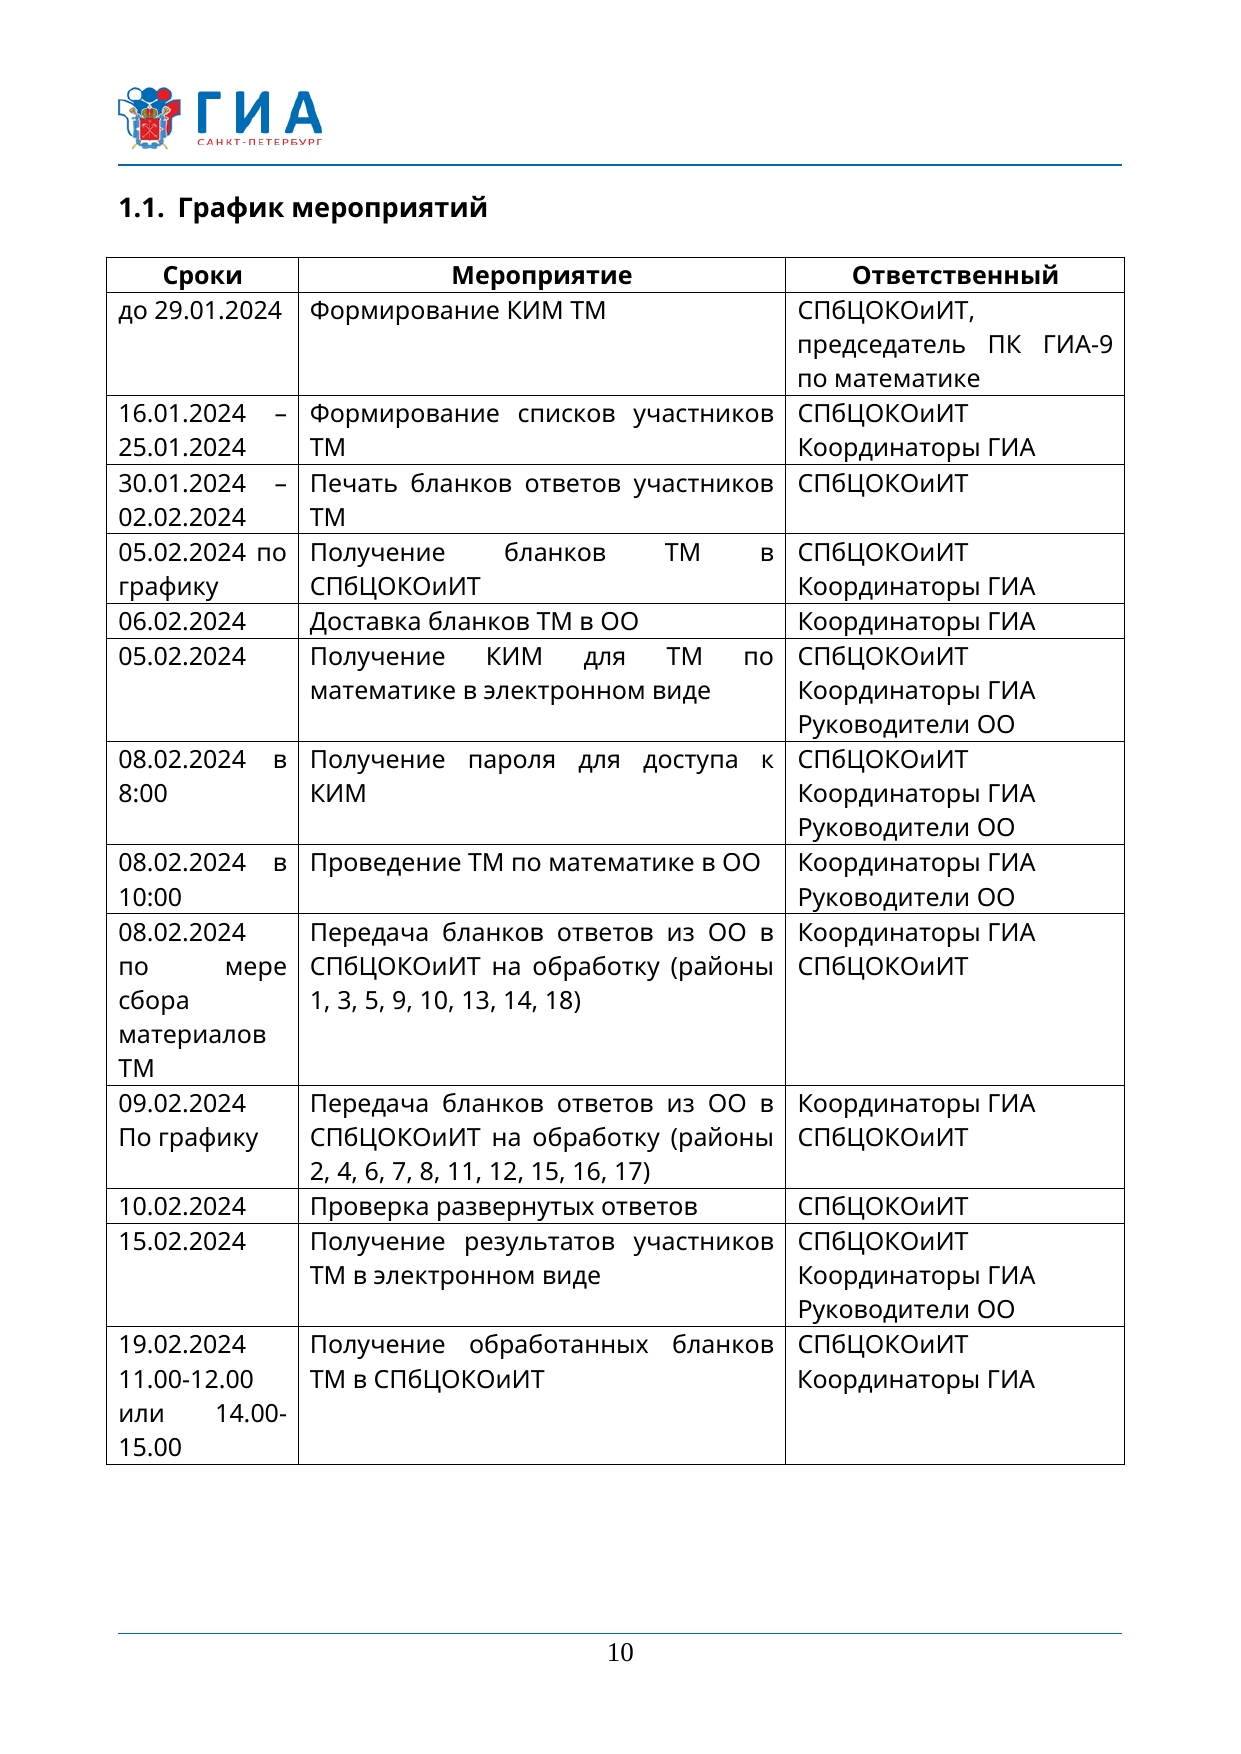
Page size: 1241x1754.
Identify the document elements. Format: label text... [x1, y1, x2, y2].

table_cell Получение пароля для доступа к КИМ [299, 742, 785, 844]
table_cell Координаторы ГИА СПбЦОКОиИТ [786, 1086, 1124, 1188]
table_cell 10.02.2024 [107, 1189, 298, 1223]
table_cell СПбЦОКОиИТ Координаторы ГИА [786, 534, 1124, 602]
table_cell 08.02.2024 в 10:00 [107, 845, 298, 913]
table_cell Проведение ТМ по математике в ОО [299, 845, 785, 913]
table_cell СПбЦОКОиИТ Координаторы ГИА Руководители ОО [786, 639, 1124, 741]
table_cell 09.02.2024 По графику [107, 1086, 298, 1188]
table_cell СПбЦОКОиИТ [786, 1189, 1124, 1223]
table_cell 05.02.2024 по графику [107, 534, 298, 602]
table_cell Координаторы ГИА Руководители ОО [786, 845, 1124, 913]
table_cell Передача бланков ответов из ОО в СПбЦОКОиИТ на обработку (районы 2, 4, 6, 7, 8, 11, 12, 15, 16, 17) [299, 1086, 785, 1188]
table_cell Печать бланков ответов участников ТМ [299, 465, 785, 533]
table_cell Получение обработанных бланков ТМ в СПбЦОКОиИТ [299, 1327, 785, 1463]
table_cell СПбЦОКОиИТ Координаторы ГИА Руководители ОО [786, 1224, 1124, 1326]
table_cell 06.02.2024 [107, 604, 298, 638]
table_header Сроки [107, 258, 298, 292]
table_cell 19.02.2024 11.00-12.00 или 14.00-15.00 [107, 1327, 298, 1463]
table_cell 05.02.2024 [107, 639, 298, 741]
table_cell Координаторы ГИА [786, 604, 1124, 638]
table_cell СПбЦОКОиИТ [786, 465, 1124, 533]
table_header Мероприятие [299, 258, 785, 292]
subtitle График мероприятий [118, 189, 1122, 226]
table_cell Координаторы ГИА СПбЦОКОиИТ [786, 914, 1124, 1084]
table_cell СПбЦОКОиИТ Координаторы ГИА [786, 1327, 1124, 1463]
table_cell Получение результатов участников ТМ в электронном виде [299, 1224, 785, 1326]
table_cell Получение бланков ТМ в СПбЦОКОиИТ [299, 534, 785, 602]
table_cell до 29.01.2024 [107, 293, 298, 395]
table_cell 08.02.2024 по мере сбора материалов ТМ [107, 914, 298, 1084]
table_cell 08.02.2024 в 8:00 [107, 742, 298, 844]
table_cell Получение КИМ для ТМ по математике в электронном виде [299, 639, 785, 741]
table_cell Проверка развернутых ответов [299, 1189, 785, 1223]
table_cell 15.02.2024 [107, 1224, 298, 1326]
table_cell Формирование КИМ ТМ [299, 293, 785, 395]
table_cell Передача бланков ответов из ОО в СПбЦОКОиИТ на обработку (районы 1, 3, 5, 9, 10, 13, 14, 18) [299, 914, 785, 1084]
table_cell 16.01.2024 – 25.01.2024 [107, 396, 298, 464]
table_header Ответственный [786, 258, 1124, 292]
table_cell Доставка бланков ТМ в ОО [299, 604, 785, 638]
table_cell 30.01.2024 – 02.02.2024 [107, 465, 298, 533]
table_cell Формирование списков участников ТМ [299, 396, 785, 464]
table_cell СПбЦОКОиИТ Координаторы ГИА [786, 396, 1124, 464]
table_cell СПбЦОКОиИТ, председатель ПК ГИА-9 по математике [786, 293, 1124, 395]
table_cell СПбЦОКОиИТ Координаторы ГИА Руководители ОО [786, 742, 1124, 844]
picture [118, 73, 322, 163]
